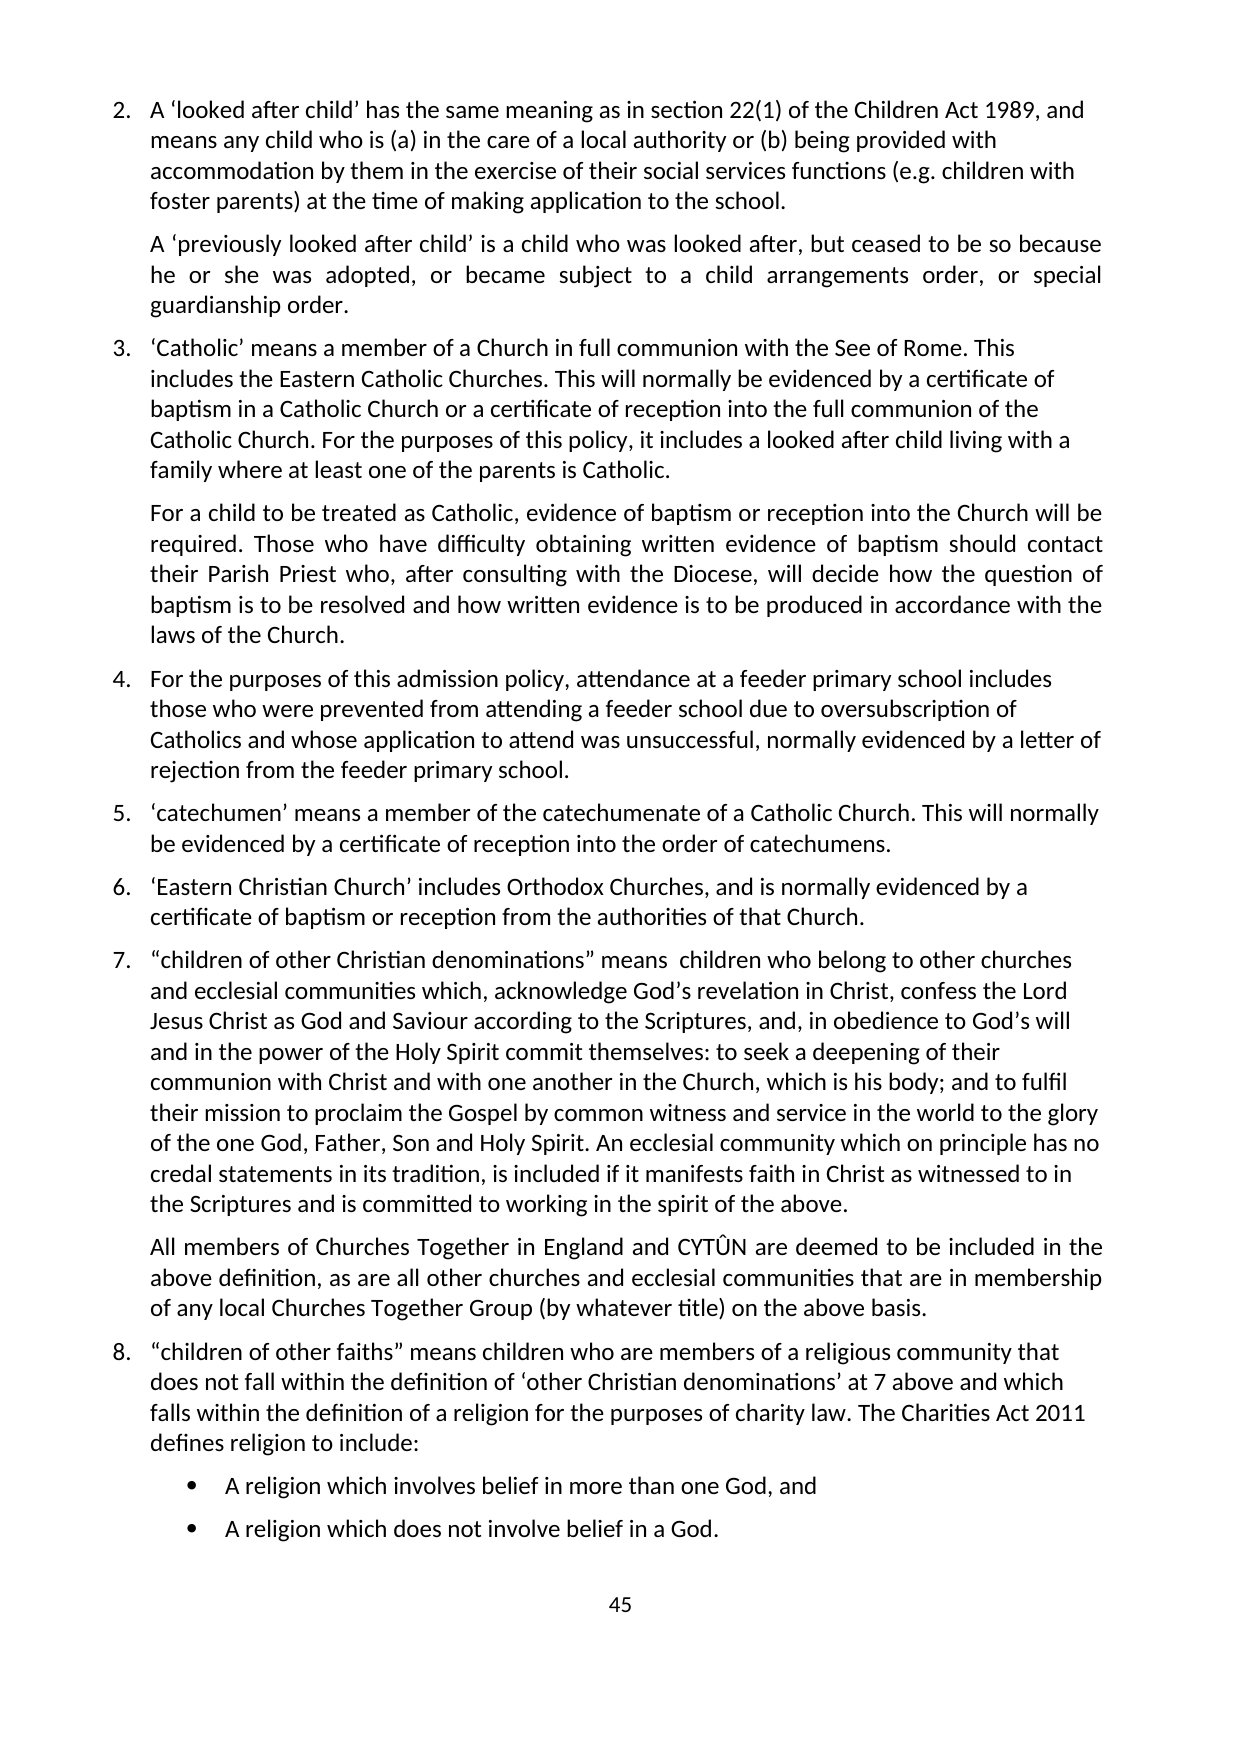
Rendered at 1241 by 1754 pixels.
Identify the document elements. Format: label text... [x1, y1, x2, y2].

text For a child to be treated as Catholic, evidence of baptism or reception into the Church will be required. Those who have difficulty obtaining written evidence of baptism should contact their Parish Priest who, after consulting with the Diocese, will decide how the question of baptism is to be resolved and how written evidence is to be produced in accordance with the laws of the Church. [150, 498, 1104, 650]
list For the purposes of this admission policy, attendance at a feeder primary school includes those who were prevented from attending a feeder school due to oversubscription of Catholics and whose application to attend was unsuccessful, normally evidenced by a letter of rejection from the feeder primary school. [112, 663, 1104, 785]
text All members of Churches Together in England and CYTÛN are deemed to be included in the above definition, as are all other churches and ecclesial communities that are in membership of any local Churches Together Group (by whatever title) on the above basis. [150, 1232, 1104, 1323]
list A religion which involves belief in more than one God, and [187, 1470, 1104, 1501]
list “children of other Christian denominations” means children who belong to other churches and ecclesial communities which, acknowledge God’s revelation in Christ, confess the Lord Jesus Christ as God and Saviour according to the Scriptures, and, in obedience to God’s will and in the power of the Holy Spirit commit themselves: to seek a deepening of their communion with Christ and with one another in the Church, which is his body; and to fulfil their mission to proclaim the Gospel by common witness and service in the world to the glory of the one God, Father, Son and Holy Spirit. An ecclesial community which on principle has no credal statements in its tradition, is included if it manifests faith in Christ as witnessed to in the Scriptures and is committed to working in the spirit of the above. [112, 944, 1104, 1219]
list ‘Eastern Christian Church’ includes Orthodox Churches, and is normally evidenced by a certificate of baptism or reception from the authorities of that Church. [112, 871, 1104, 932]
text A ‘previously looked after child’ is a child who was looked after, but ceased to be so because he or she was adopted, or became subject to a child arrangements order, or special guardianship order. [150, 228, 1104, 320]
list ‘Catholic’ means a member of a Church in full communion with the See of Rome. This includes the Eastern Catholic Churches. This will normally be evidenced by a certificate of baptism in a Catholic Church or a certificate of reception into the full communion of the Catholic Church. For the purposes of this policy, it includes a looked after child living with a family where at least one of the parents is Catholic. [112, 332, 1104, 485]
list “children of other faiths” means children who are members of a religious community that does not fall within the definition of ‘other Christian denominations’ at 7 above and which falls within the definition of a religion for the purposes of charity law. The Charities Act 2011 defines religion to include: [112, 1336, 1104, 1458]
list ‘catechumen’ means a member of the catechumenate of a Catholic Church. This will normally be evidenced by a certificate of reception into the order of catechumens. [112, 797, 1104, 858]
list A religion which does not involve belief in a God. [187, 1513, 1104, 1544]
list A ‘looked after child’ has the same meaning as in section 22(1) of the Children Act 1989, and means any child who is (a) in the care of a local authority or (b) being provided with accommodation by them in the exercise of their social services functions (e.g. children with foster parents) at the time of making application to the school. [112, 94, 1104, 216]
